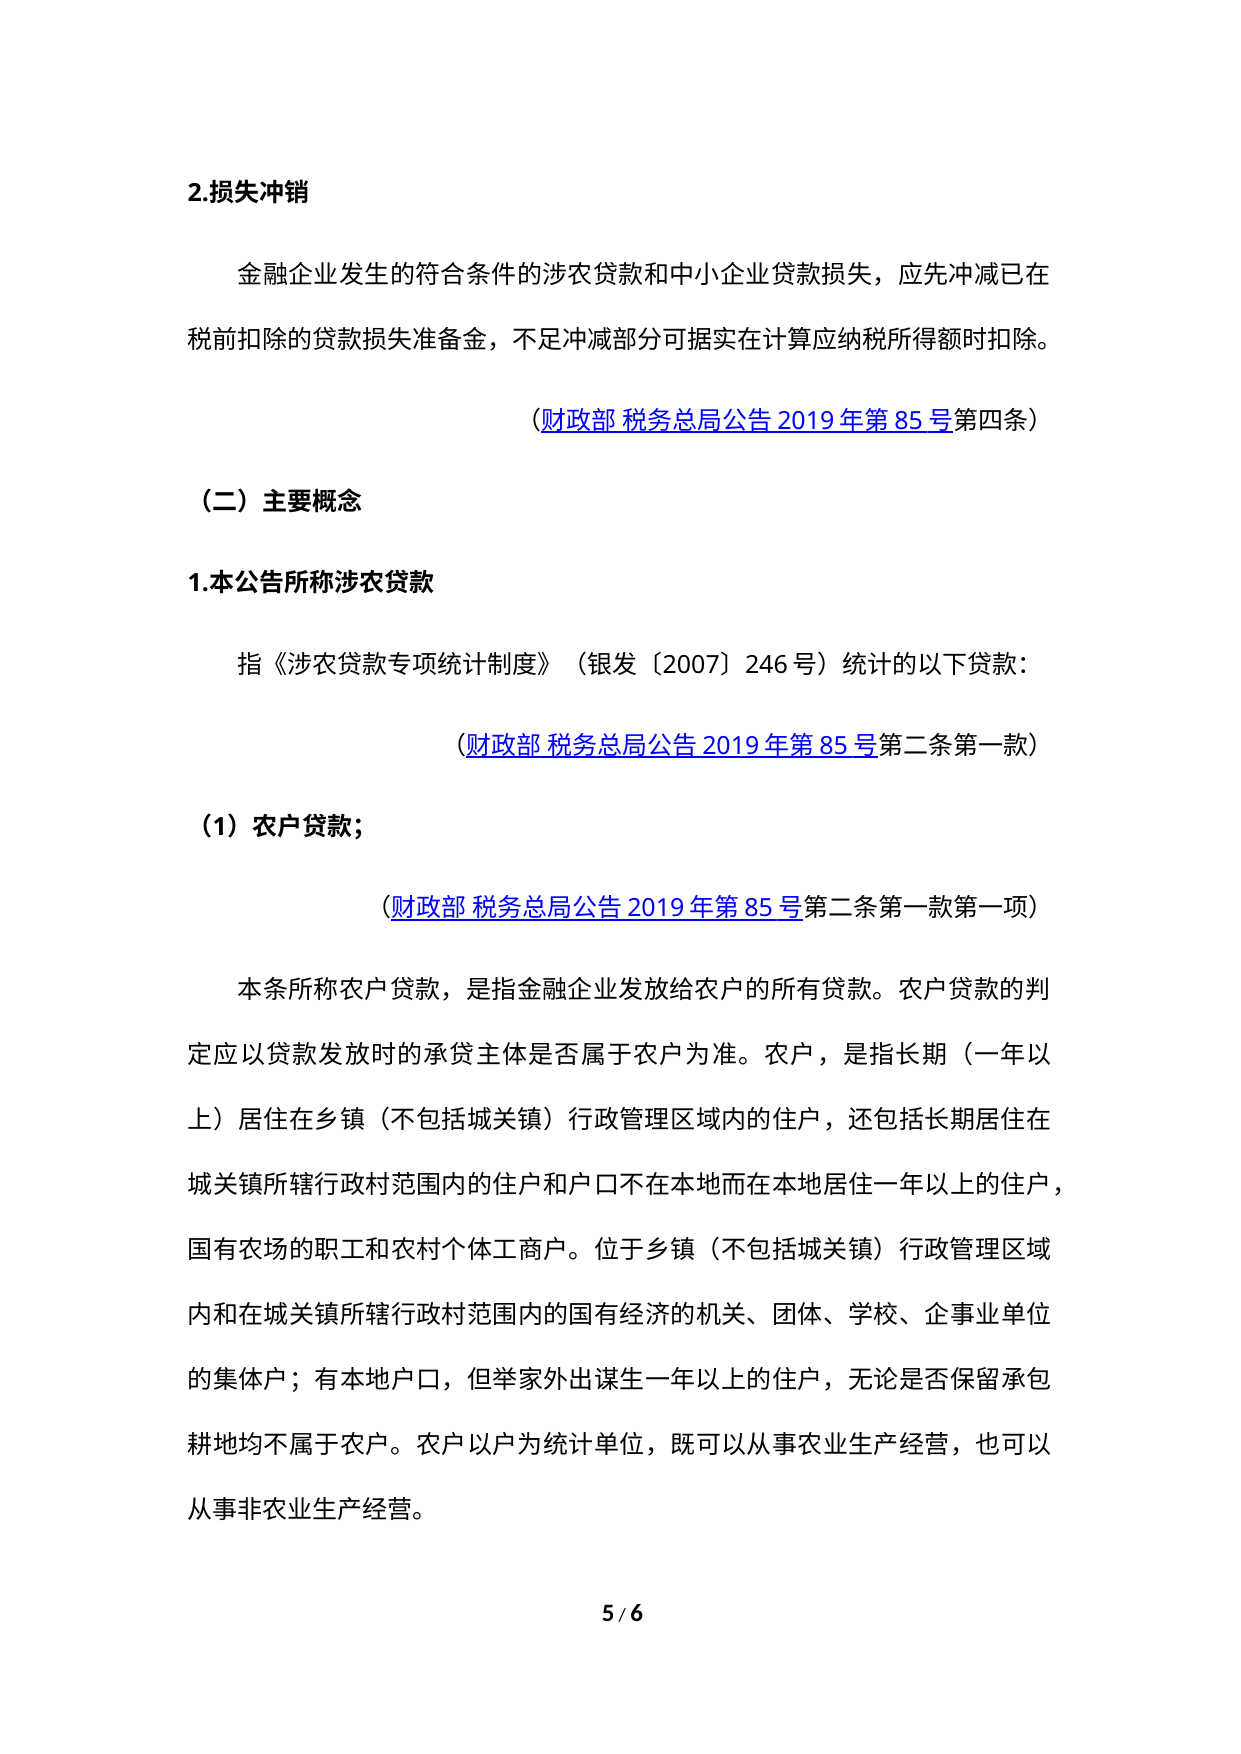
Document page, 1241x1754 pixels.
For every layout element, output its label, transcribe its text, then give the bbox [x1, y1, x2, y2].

text （财政部 税务总局公告2019年第85号第四条） [187, 386, 1053, 451]
text （财政部 税务总局公告2019年第85号第二条第一款） [187, 711, 1053, 776]
subtitle （二）主要概念 [187, 467, 1053, 532]
subtitle （1）农户贷款； [187, 792, 1053, 857]
subtitle 2.损失冲销 [187, 158, 1053, 223]
subtitle 1.本公告所称涉农贷款 [187, 548, 1053, 613]
text （财政部 税务总局公告2019年第85号第二条第一款第一项） [187, 873, 1053, 938]
text 指《涉农贷款专项统计制度》（银发〔2007〕246号）统计的以下贷款： [187, 630, 1053, 695]
text 本条所称农户贷款，是指金融企业发放给农户的所有贷款。农户贷款的判定应以贷款发放时的承贷主体是否属于农户为准。农户，是指长期（一年以上）居住在乡镇（不包括城关镇）行政管理区域内的住户，还包括长期居住在城关镇所辖行政村范围内的住户和户口不在本地而在本地居住一年以上的住户，国有农场的职工和农村个体工商户。位于乡镇（不包括城关镇）行政管理区域内和在城关镇所辖行政村范围内的国有经济的机关、团体、学校、企事业单位的集体户；有本地户口，但举家外出谋生一年以上的住户，无论是否保留承包耕地均不属于农户。农户以户为统计单位，既可以从事农业生产经营，也可以从事非农业生产经营。 [187, 955, 1053, 1540]
text 金融企业发生的符合条件的涉农贷款和中小企业贷款损失，应先冲减已在税前扣除的贷款损失准备金，不足冲减部分可据实在计算应纳税所得额时扣除。 [187, 240, 1053, 370]
